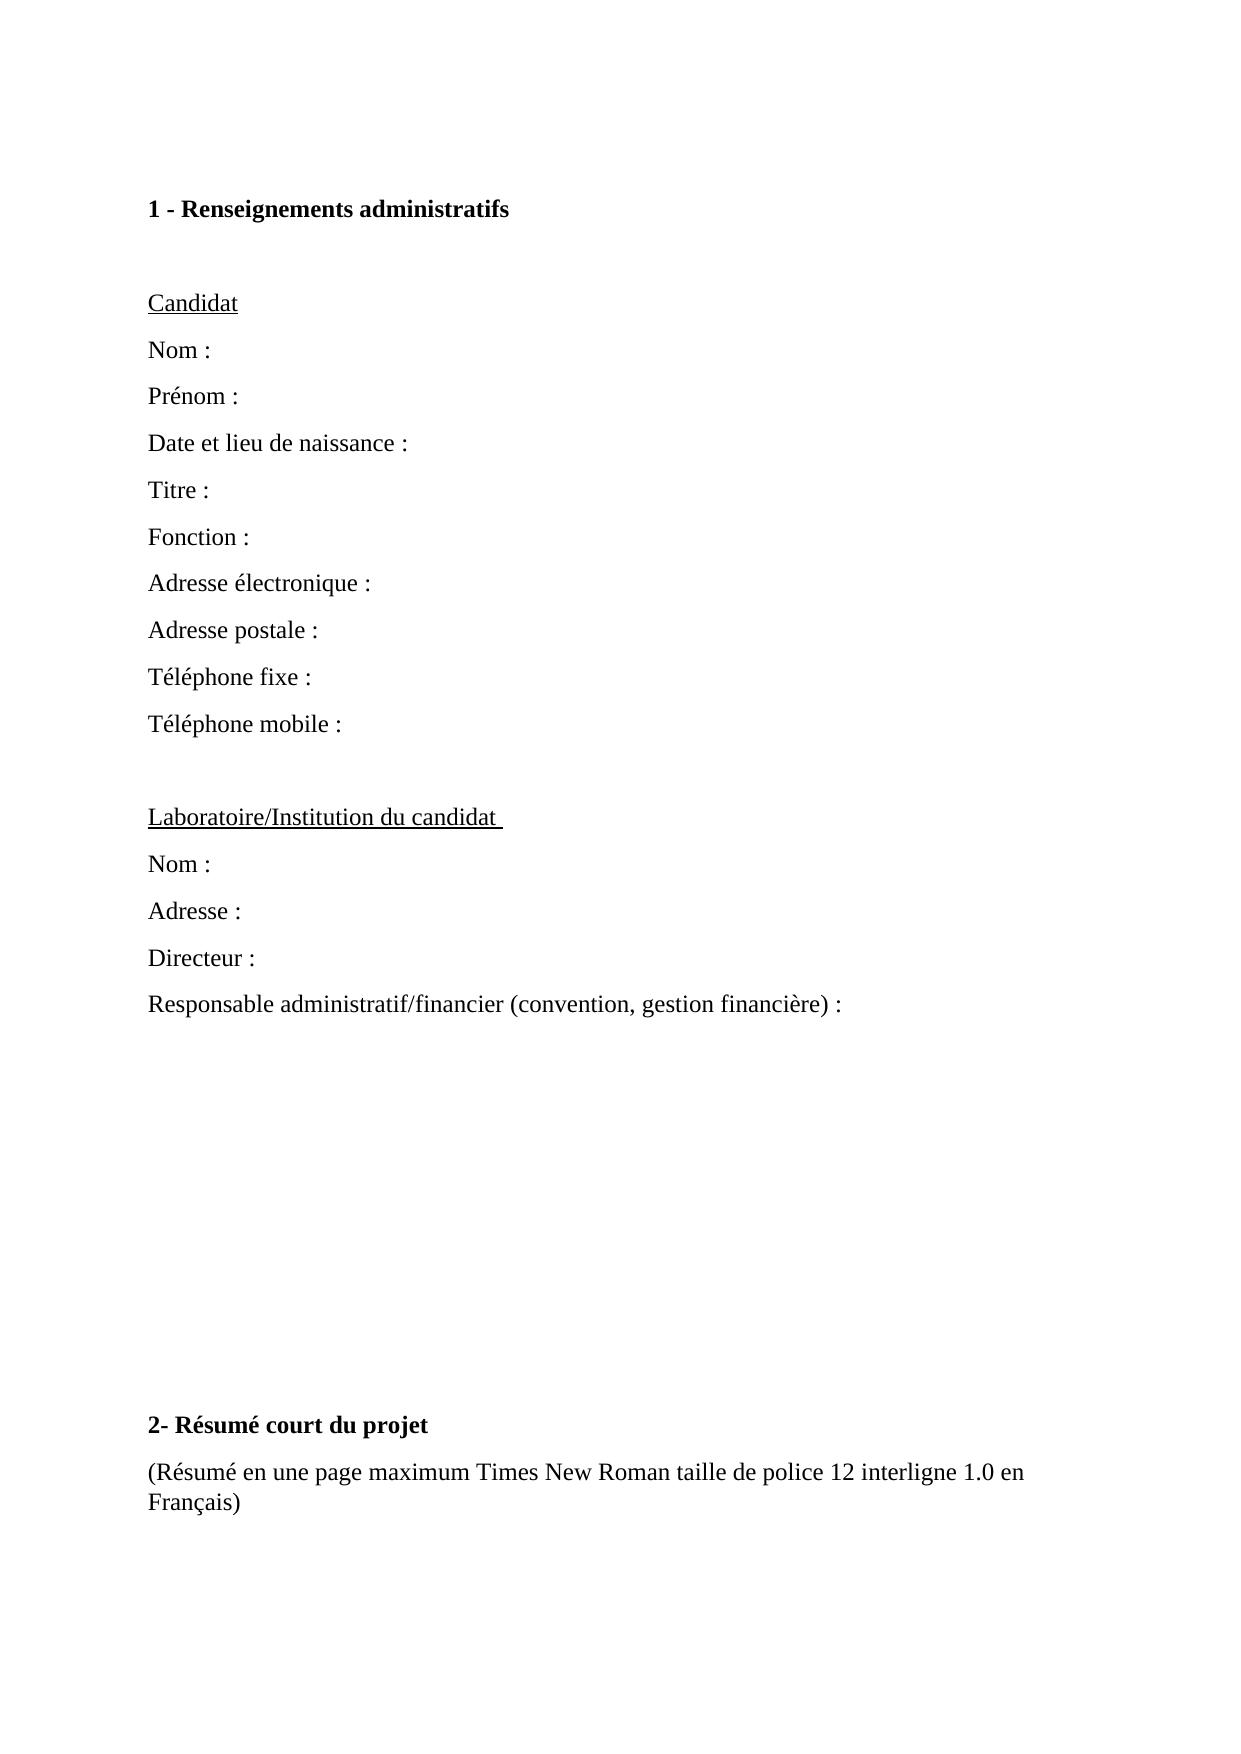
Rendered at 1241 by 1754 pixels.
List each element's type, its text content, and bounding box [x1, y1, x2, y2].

text Fonction : [148, 522, 1093, 551]
text Adresse électronique : [148, 568, 1093, 597]
text Téléphone fixe : [148, 662, 1093, 691]
text 1 - Renseignements administratifs [148, 194, 1093, 223]
text Nom : [148, 849, 1093, 878]
text Date et lieu de naissance : [148, 428, 1093, 457]
text Directeur : [148, 943, 1093, 971]
text Responsable administratif/financier (convention, gestion financière) : [148, 989, 1093, 1018]
text Candidat [148, 288, 1093, 317]
text Adresse postale : [148, 615, 1093, 644]
text Prénom : [148, 381, 1093, 410]
text (Résumé en une page maximum Times New Roman taille de police 12 interligne 1.0 en Français) [148, 1457, 1093, 1516]
text Adresse : [148, 896, 1093, 925]
text 2- Résumé court du projet [148, 1410, 1093, 1439]
text Laboratoire/Institution du candidat [148, 802, 1093, 831]
text Nom : [148, 335, 1093, 363]
text Titre : [148, 475, 1093, 504]
text Téléphone mobile : [148, 709, 1093, 738]
